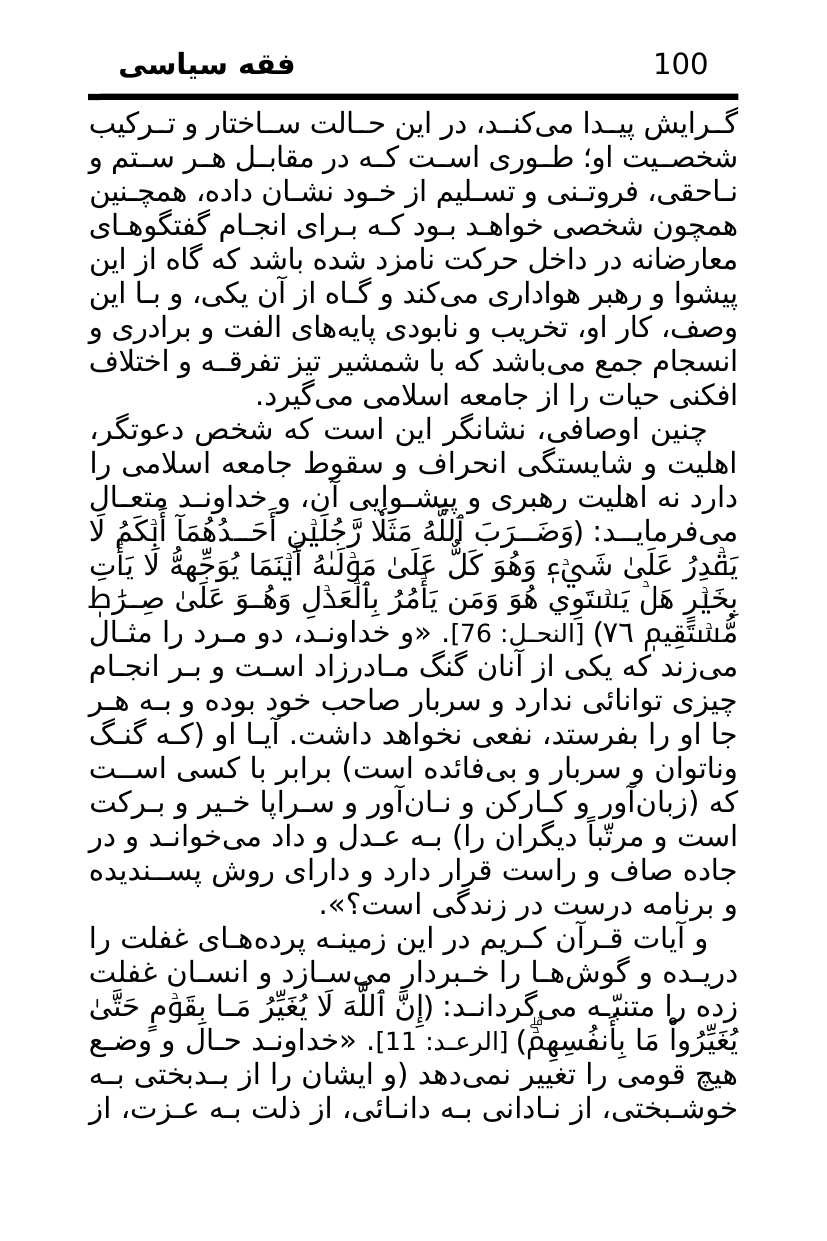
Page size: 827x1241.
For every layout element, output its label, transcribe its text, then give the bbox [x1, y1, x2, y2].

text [89, 921, 738, 1125]
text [89, 106, 738, 412]
text چنین اوصافی، نشانگر این است که شخص دعوتگر، اهلیت و شایستگی انحراف و سقوط جامعه اسلامی را دارد نه اهلیت رهبری و پیشوایی آن، و خداوند متعال می‌فرماید: ﴿وَضَرَبَ ٱللَّهُ مَثَلٗا رَّجُلَيۡنِ أَحَدُهُمَآ أَبۡكَمُ لَا يَقۡدِرُ عَلَىٰ شَيۡءٖ وَهُوَ كَلٌّ عَلَىٰ مَوۡلَىٰهُ أَيۡنَمَا يُوَجِّههُّ لَا يَأۡتِ بِخَيۡرٍ هَلۡ يَسۡتَوِي هُوَ وَمَن يَأۡمُرُ بِٱلۡعَدۡلِ وَهُوَ عَلَىٰ صِرَٰطٖ مُّسۡتَقِيمٖ ٧٦﴾ [النحل: 76]. «و خداوند، دو مرد را مثال می‌زند که یکی از آنان گنگ مادرزاد است و بر انجام چیزی توانائی ندارد و سربار صاحب خود بوده و به هر جا او را بفرستد، نفعی نخواهد داشت. آیا او (که گنگ وناتوان و سربار و بی‌فائده است) برابر با کسی است که (زبان‌آور و کارکن و نان‌آور و سراپا خیر و برکت است و مرتّباً دیگران را) به عدل و داد می‌خواند و در جاده صاف و راست قرار دارد و دارای روش پسندیده و برنامه درست در زندگی است؟». [89, 412, 738, 921]
